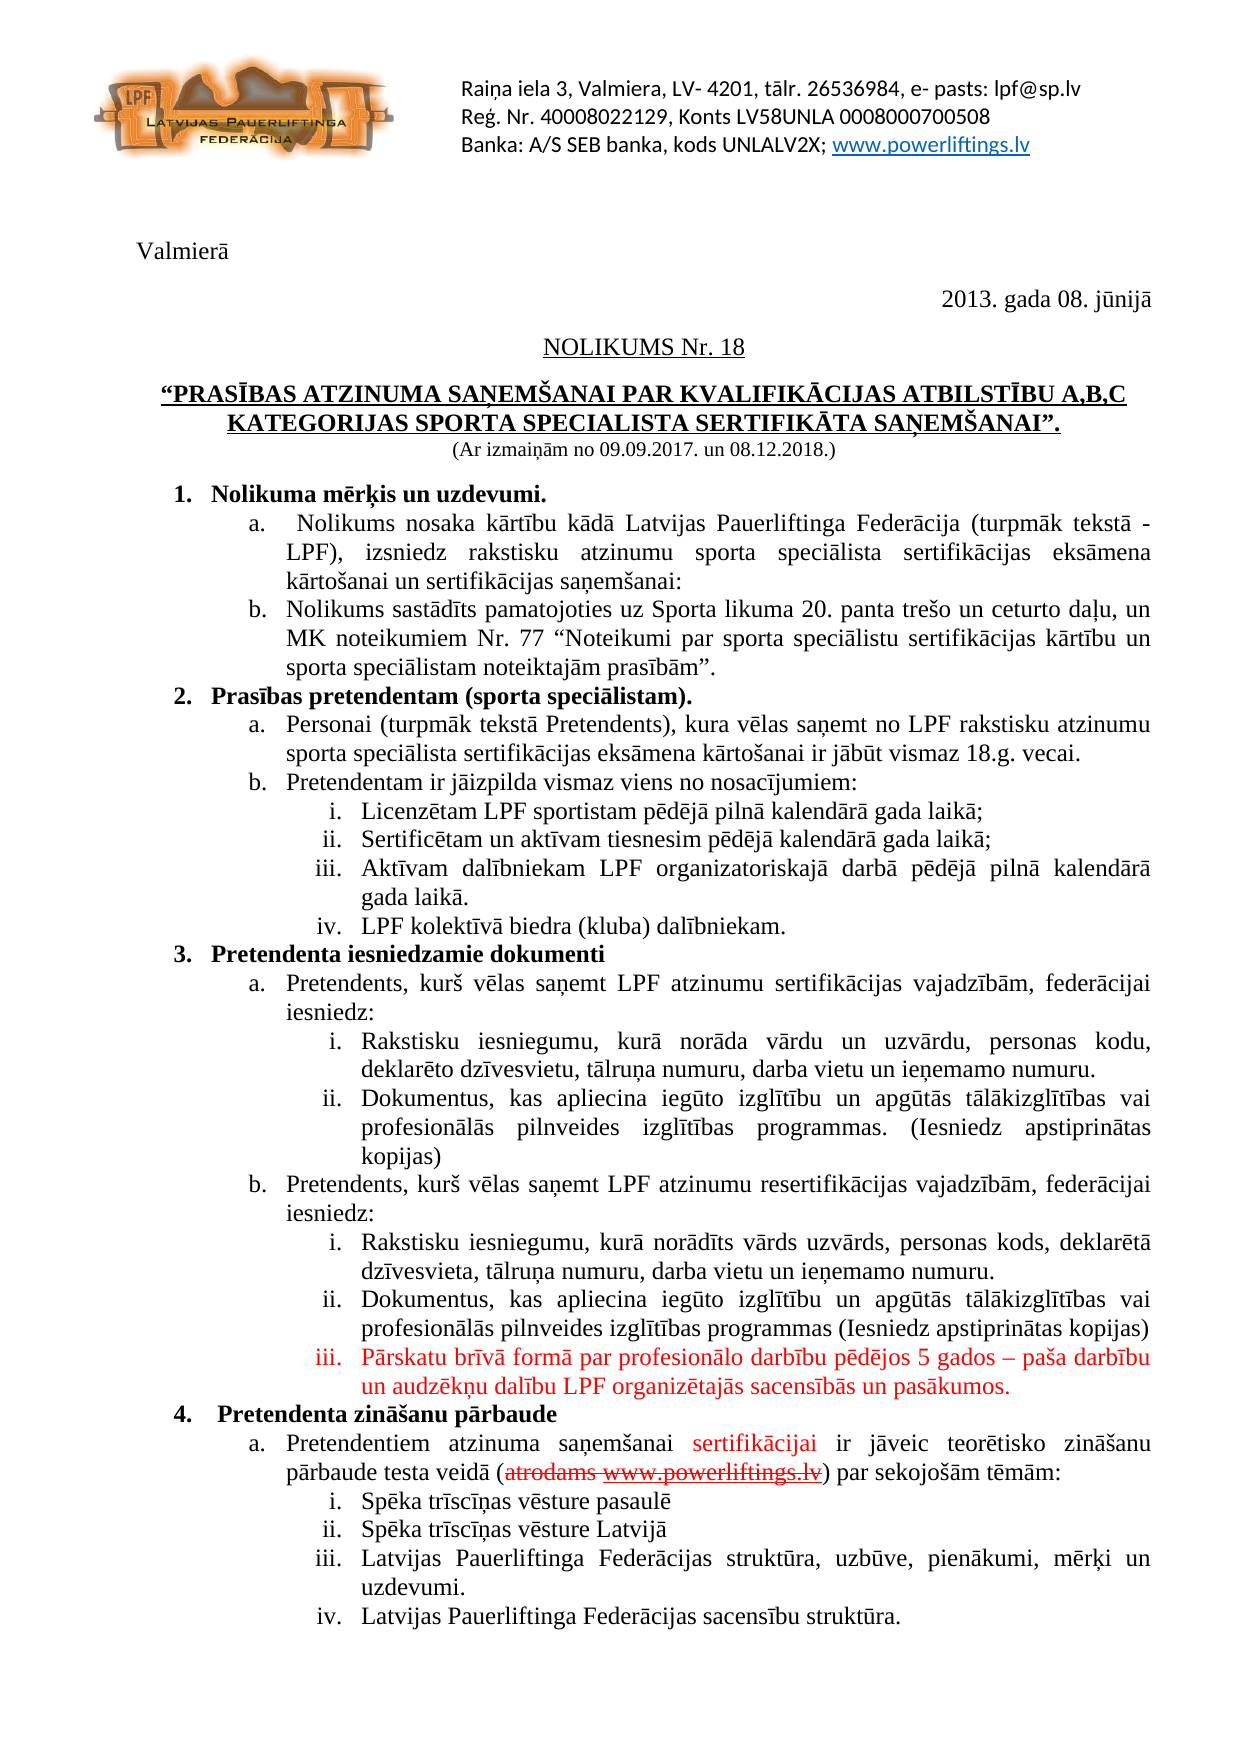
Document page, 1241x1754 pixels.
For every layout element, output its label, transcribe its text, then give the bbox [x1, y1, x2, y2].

list Nolikums nosaka kārtību kādā Latvijas Pauerliftinga Federācija (turpmāk tekstā - LPF), izsniedz rakstisku atzinumu sporta speciālista sertifikācijas eksāmena kārtošanai un sertifikācijas saņemšanai: [248, 508, 1152, 594]
list Dokumentus, kas apliecina iegūto izglītību un apgūtās tālākizglītības vai profesionālās pilnveides izglītības programmas. (Iesniedz apstiprinātas kopijas) [342, 1083, 1152, 1169]
list Rakstisku iesniegumu, kurā norādīts vārds uzvārds, personas kods, deklarētā dzīvesvieta, tālruņa numuru, darba vietu un ieņemamo numuru. [342, 1227, 1152, 1284]
list Personai (turpmāk tekstā Pretendents), kura vēlas saņemt no LPF rakstisku atzinumu sporta speciālista sertifikācijas eksāmena kārtošanai ir jābūt vismaz 18.g. vecai. [248, 709, 1152, 767]
list Pretendentam ir jāizpilda vismaz viens no nosacījumiem: [248, 767, 1152, 796]
subtitle “PRASĪBAS ATZINUMA SAŅEMŠANAI PAR KVALIFIKĀCIJAS ATBILSTĪBU A,B,C KATEGORIJAS SPORTA SPECIALISTA SERTIFIKĀTA SAŅEMŠANAI”. [136, 379, 1152, 437]
list Pretendentiem atzinuma saņemšanai sertifikācijai ir jāveic teorētisko zināšanu pārbaude testa veidā (atrodams www.powerliftings.lv) par sekojošām tēmām: [248, 1428, 1152, 1486]
picture [93, 54, 394, 161]
list Latvijas Pauerliftinga Federācijas sacensību struktūra. [342, 1601, 1152, 1629]
text (Ar izmaiņām no 09.09.2017. un 08.12.2018.) [136, 437, 1152, 461]
list Spēka trīscīņas vēsture pasaulē [342, 1486, 1152, 1514]
text NOLIKUMS Nr. 18 [136, 332, 1152, 360]
list Dokumentus, kas apliecina iegūto izglītību un apgūtās tālākizglītības vai profesionālās pilnveides izglītības programmas (Iesniedz apstiprinātas kopijas) [342, 1284, 1152, 1342]
list Spēka trīscīņas vēsture Latvijā [342, 1514, 1152, 1543]
list Pretendents, kurš vēlas saņemt LPF atzinumu sertifikācijas vajadzībām, federācijai iesniedz: [248, 968, 1152, 1026]
list Pretendents, kurš vēlas saņemt LPF atzinumu resertifikācijas vajadzībām, federācijai iesniedz: [248, 1169, 1152, 1227]
list Nolikuma mērķis un uzdevumi. [173, 479, 1152, 508]
list Aktīvam dalībniekam LPF organizatoriskajā darbā pēdējā pilnā kalendārā gada laikā. [342, 853, 1152, 911]
text 2013. gada 08. jūnijā [136, 284, 1152, 313]
list Licenzētam LPF sportistam pēdējā pilnā kalendārā gada laikā; [342, 796, 1152, 824]
list Pretendenta iesniedzamie dokumenti [173, 939, 1152, 968]
list Pārskatu brīvā formā par profesionālo darbību pēdējos 5 gados – paša darbību un audzēkņu dalību LPF organizētajās sacensībās un pasākumos. [342, 1342, 1152, 1399]
list Prasības pretendentam (sporta speciālistam). [173, 681, 1152, 709]
text Valmierā [136, 236, 1152, 265]
list Latvijas Pauerliftinga Federācijas struktūra, uzbūve, pienākumi, mērķi un uzdevumi. [342, 1543, 1152, 1601]
list sastādīts pamatojoties uz Sporta likuma 20. panta trešo un ceturto daļu, un MK noteikumiem Nr. 77 “Noteikumi par sporta speciālistu sertifikācijas kārtību un sporta speciālistam noteiktajām prasībām”. [248, 594, 1152, 681]
list LPF kolektīvā biedra (kluba) dalībniekam. [342, 911, 1152, 939]
list Pretendenta zināšanu pārbaude [173, 1399, 1152, 1428]
list Sertificētam un aktīvam tiesnesim pēdējā kalendārā gada laikā; [342, 824, 1152, 853]
list Rakstisku iesniegumu, kurā norāda vārdu un uzvārdu, personas kodu, deklarēto dzīvesvietu, tālruņa numuru, darba vietu un ieņemamo numuru. [342, 1026, 1152, 1083]
